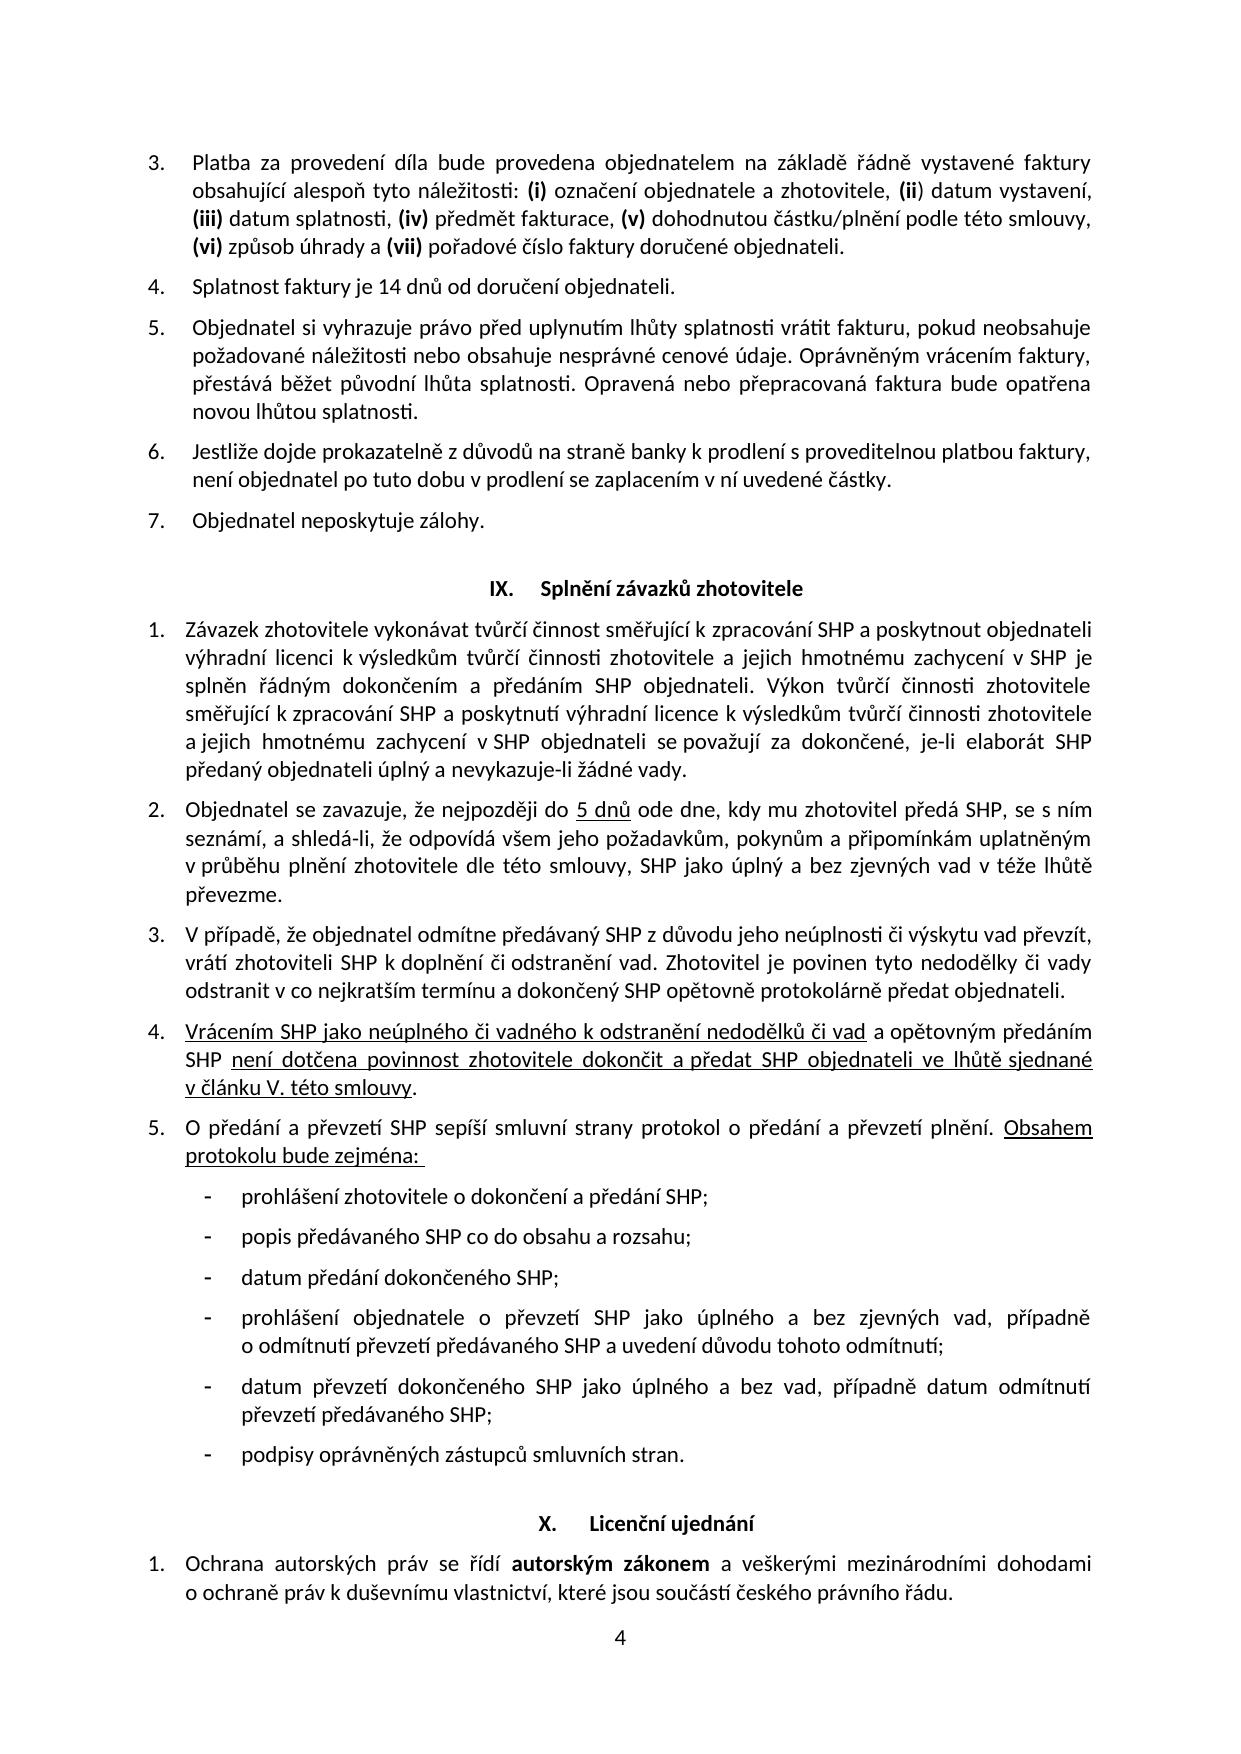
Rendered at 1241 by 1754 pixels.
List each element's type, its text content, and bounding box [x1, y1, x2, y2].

list popis předávaného SHP co do obsahu a rozsahu; [204, 1222, 1092, 1250]
list datum předání dokončeného SHP; [204, 1263, 1092, 1291]
subtitle Splatnost faktury je 14 dnů od doručení objednateli. [148, 272, 1092, 300]
list prohlášení zhotovitele o dokončení a předání SHP; [204, 1182, 1092, 1210]
list Objednatel se zavazuje, že nejpozději do 5 dnů ode dne, kdy mu zhotovitel předá SHP, se s ním seznámí, a shledá-li, že odpovídá všem jeho požadavkům, pokynům a připomínkám uplatněným v průběhu plnění zhotovitele dle této smlouvy, SHP jako úplný a bez zjevných vad v téže lhůtě převezme. [148, 796, 1092, 908]
list Závazek zhotovitele vykonávat tvůrčí činnost směřující k zpracování SHP a poskytnout objednateli výhradní licenci k výsledkům tvůrčí činnosti zhotovitele a jejich hmotnému zachycení v SHP je splněn řádným dokončením a předáním SHP objednateli. Výkon tvůrčí činnosti zhotovitele směřující k zpracování SHP a poskytnutí výhradní licence k výsledkům tvůrčí činnosti zhotovitele a jejich hmotnému zachycení v SHP objednateli se považují za dokončené, je-li elaborát SHP předaný objednateli úplný a nevykazuje-li žádné vady. [148, 615, 1092, 783]
list datum převzetí dokončeného SHP jako úplného a bez vad, případně datum odmítnutí převzetí předávaného SHP; [204, 1372, 1092, 1428]
subtitle Platba za provedení díla bude provedena objednatelem na základě řádně vystavené faktury obsahující alespoň tyto náležitosti: (i) označení objednatele a zhotovitele, (ii) datum vystavení, (iii) datum splatnosti, (iv) předmět fakturace, (v) dohodnutou částku/plnění podle této smlouvy, (vi) způsob úhrady a (vii) pořadové číslo faktury doručené objednateli. [148, 148, 1092, 260]
subtitle Jestliže dojde prokazatelně z důvodů na straně banky k prodlení s proveditelnou platbou faktury, není objednatel po tuto dobu v prodlení se zaplacením v ní uvedené částky. [148, 437, 1092, 493]
subtitle Objednatel neposkytuje zálohy. [148, 506, 1092, 534]
list V případě, že objednatel odmítne předávaný SHP z důvodu jeho neúplnosti či výskytu vad převzít, vrátí zhotoviteli SHP k doplnění či odstranění vad. Zhotovitel je povinen tyto nedodělky či vady odstranit v co nejkratším termínu a dokončený SHP opětovně protokolárně předat objednateli. [148, 920, 1092, 1004]
subtitle Splnění závazků zhotovitele [200, 574, 1092, 602]
subtitle Licenční ujednání [200, 1509, 1092, 1537]
list podpisy oprávněných zástupců smluvních stran. [204, 1441, 1092, 1468]
list Vrácením SHP jako neúplného či vadného k odstranění nedodělků či vad a opětovným předáním SHP není dotčena povinnost zhotovitele dokončit a předat SHP objednateli ve lhůtě sjednané v článku V. této smlouvy. [148, 1017, 1092, 1101]
subtitle Ochrana autorských práv se řídí autorským zákonem a veškerými mezinárodními dohodami o ochraně práv k duševnímu vlastnictví, které jsou součástí českého právního řádu. [148, 1549, 1092, 1606]
list prohlášení objednatele o převzetí SHP jako úplného a bez zjevných vad, případně o odmítnutí převzetí předávaného SHP a uvedení důvodu tohoto odmítnutí; [204, 1303, 1092, 1359]
list O předání a převzetí SHP sepíší smluvní strany protokol o předání a převzetí plnění. Obsahem protokolu bude zejména: [148, 1113, 1092, 1169]
subtitle Objednatel si vyhrazuje právo před uplynutím lhůty splatnosti vrátit fakturu, pokud neobsahuje požadované náležitosti nebo obsahuje nesprávné cenové údaje. Oprávněným vrácením faktury, přestává běžet původní lhůta splatnosti. Opravená nebo přepracovaná faktura bude opatřena novou lhůtou splatnosti. [148, 313, 1092, 425]
